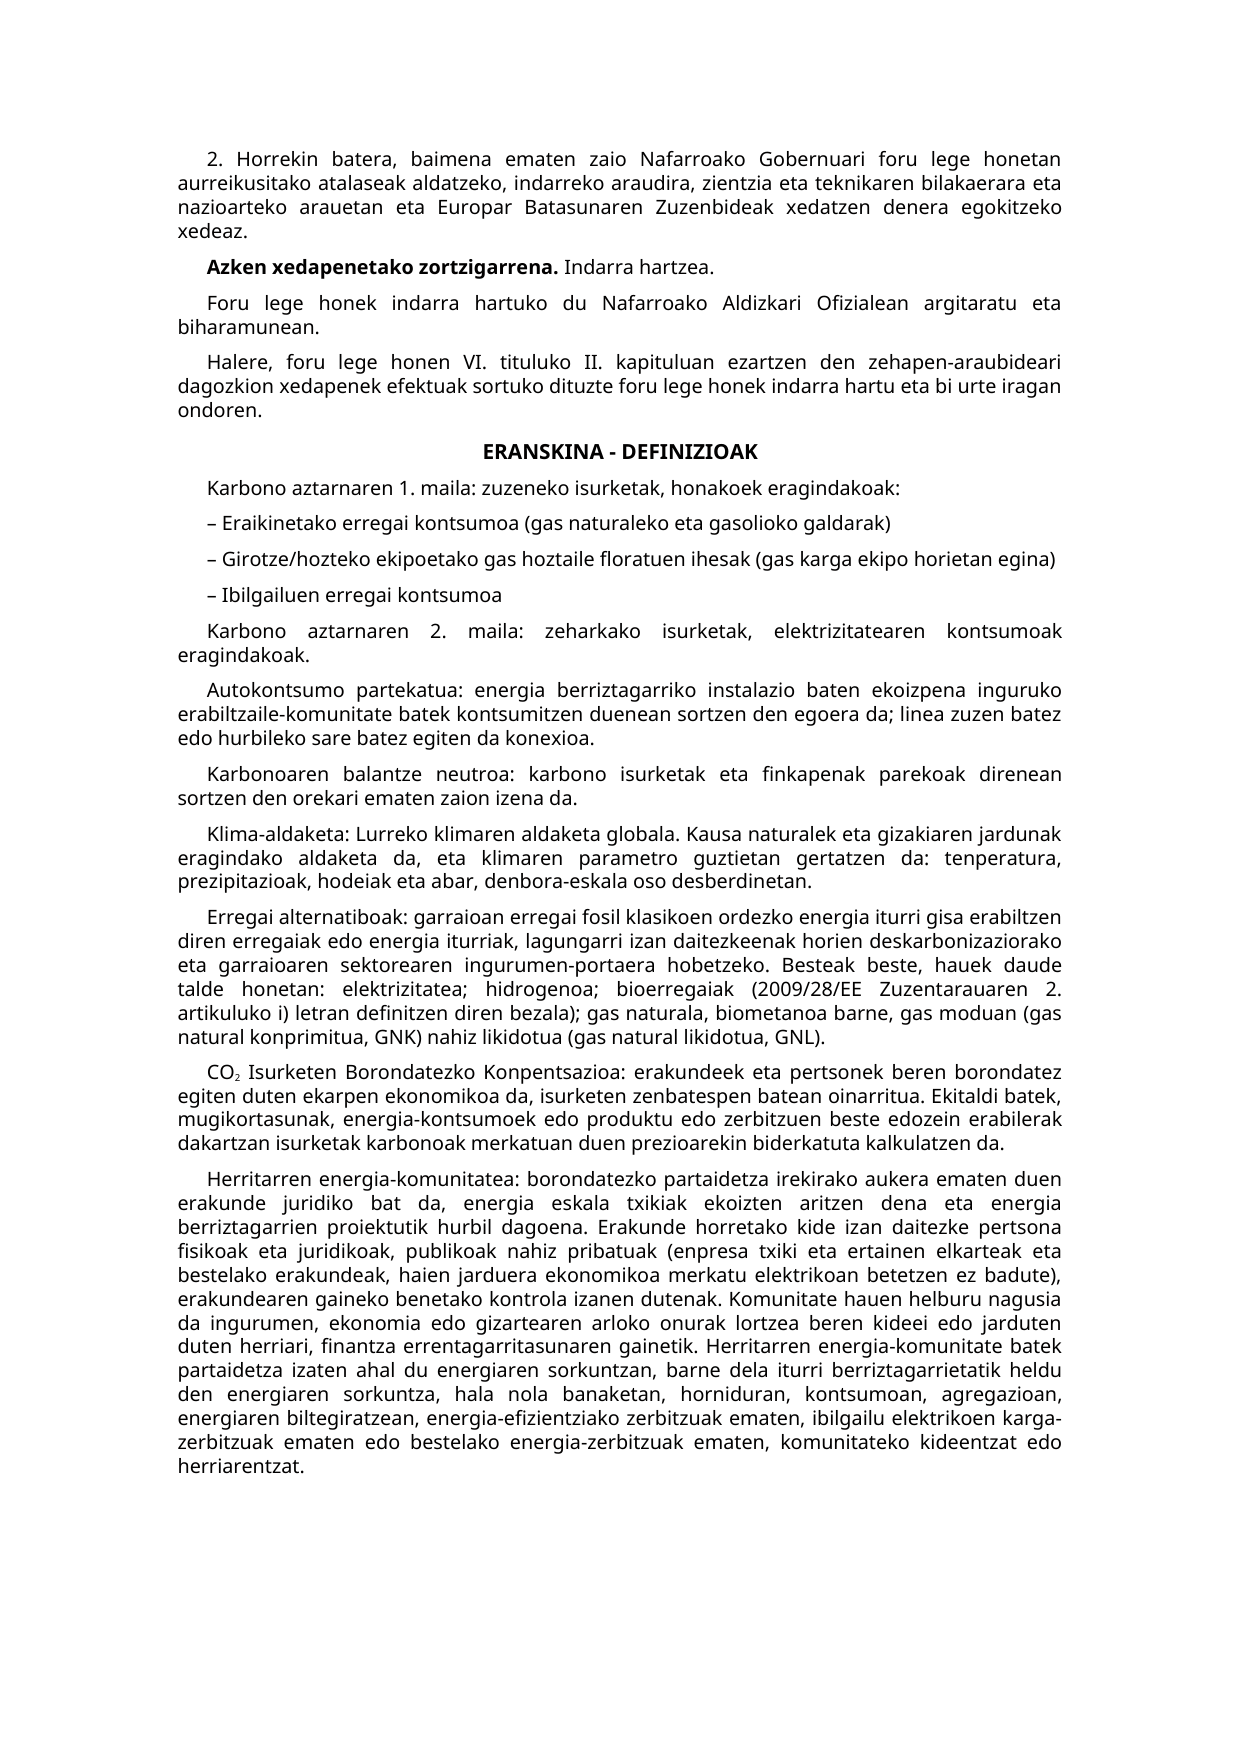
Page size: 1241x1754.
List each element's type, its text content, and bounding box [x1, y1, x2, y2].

text – Girotze/hozteko ekipoetako gas hoztaile floratuen ihesak (gas karga ekipo horietan egina) [177, 547, 1063, 571]
text Karbono aztarnaren 1. maila: zuzeneko isurketak, honakoek eragindakoak: [177, 476, 1063, 500]
text – Eraikinetako erregai kontsumoa (gas naturaleko eta gasolioko galdarak) [177, 512, 1063, 536]
text CO2 Isurketen Borondatezko Konpentsazioa: erakundeek eta pertsonek beren borondatez egiten duten ekarpen ekonomikoa da, isurketen zenbatespen batean oinarritua. Ekitaldi batek, mugikortasunak, energia-kontsumoek edo produktu edo zerbitzuen beste edozein erabilerak dakartzan isurketak karbonoak merkatuan duen prezioarekin biderkatuta kalkulatzen da. [177, 1061, 1063, 1155]
text Erregai alternatiboak: garraioan erregai fosil klasikoen ordezko energia iturri gisa erabiltzen diren erregaiak edo energia iturriak, lagungarri izan daitezkeenak horien deskarbonizaziorako eta garraioaren sektorearen ingurumen-portaera hobetzeko. Besteak beste, hauek daude talde honetan: elektrizitatea; hidrogenoa; bioerregaiak (2009/28/EE Zuzentarauaren 2. artikuluko i) letran definitzen diren bezala); gas naturala, biometanoa barne, gas moduan (gas natural konprimitua, GNK) nahiz likidotua (gas natural likidotua, GNL). [177, 906, 1063, 1049]
text Azken xedapenetako zortzigarrena. Indarra hartzea. [177, 255, 1063, 279]
text Foru lege honek indarra hartuko du Nafarroako Aldizkari Ofizialean argitaratu eta biharamunean. [177, 291, 1063, 339]
text Halere, foru lege honen VI. tituluko II. kapituluan ezartzen den zehapen-araubideari dagozkion xedapenek efektuak sortuko dituzte foru lege honek indarra hartu eta bi urte iragan ondoren. [177, 351, 1063, 422]
text Klima-aldaketa: Lurreko klimaren aldaketa globala. Kausa naturalek eta gizakiaren jardunak eragindako aldaketa da, eta klimaren parametro guztietan gertatzen da: tenperatura, prezipitazioak, hodeiak eta abar, denbora-eskala oso desberdinetan. [177, 822, 1063, 894]
text Autokontsumo partekatua: energia berriztagarriko instalazio baten ekoizpena inguruko erabiltzaile-komunitate batek kontsumitzen duenean sortzen den egoera da; linea zuzen batez edo hurbileko sare batez egiten da konexioa. [177, 678, 1063, 750]
text Karbonoaren balantze neutroa: karbono isurketak eta finkapenak parekoak direnean sortzen den orekari ematen zaion izena da. [177, 762, 1063, 810]
text Herritarren energia-komunitatea: borondatezko partaidetza irekirako aukera ematen duen erakunde juridiko bat da, energia eskala txikiak ekoizten aritzen dena eta energia berriztagarrien proiektutik hurbil dagoena. Erakunde horretako kide izan daitezke pertsona fisikoak eta juridikoak, publikoak nahiz pribatuak (enpresa txiki eta ertainen elkarteak eta bestelako erakundeak, haien jarduera ekonomikoa merkatu elektrikoan betetzen ez badute), erakundearen gaineko benetako kontrola izanen dutenak. Komunitate hauen helburu nagusia da ingurumen, ekonomia edo gizartearen arloko onurak lortzea beren kideei edo jarduten duten herriari, finantza errentagarritasunaren gainetik. Herritarren energia-komunitate batek partaidetza izaten ahal du energiaren sorkuntzan, barne dela iturri berriztagarrietatik heldu den energiaren sorkuntza, hala nola banaketan, horniduran, kontsumoan, agregazioan, energiaren biltegiratzean, energia-efizientziako zerbitzuak ematen, ibilgailu elektrikoen karga-zerbitzuak ematen edo bestelako energia-zerbitzuak ematen, komunitateko kideentzat edo herriarentzat. [177, 1167, 1063, 1478]
text 2. Horrekin batera, baimena ematen zaio Nafarroako Gobernuari foru lege honetan aurreikusitako atalaseak aldatzeko, indarreko araudira, zientzia eta teknikaren bilakaerara eta nazioarteko arauetan eta Europar Batasunaren Zuzenbideak xedatzen denera egokitzeko xedeaz. [177, 148, 1063, 243]
text – Ibilgailuen erregai kontsumoa [177, 583, 1063, 607]
text ERANSKINA - DEFINIZIOAK [177, 440, 1063, 464]
text Karbono aztarnaren 2. maila: zeharkako isurketak, elektrizitatearen kontsumoak eragindakoak. [177, 619, 1063, 667]
